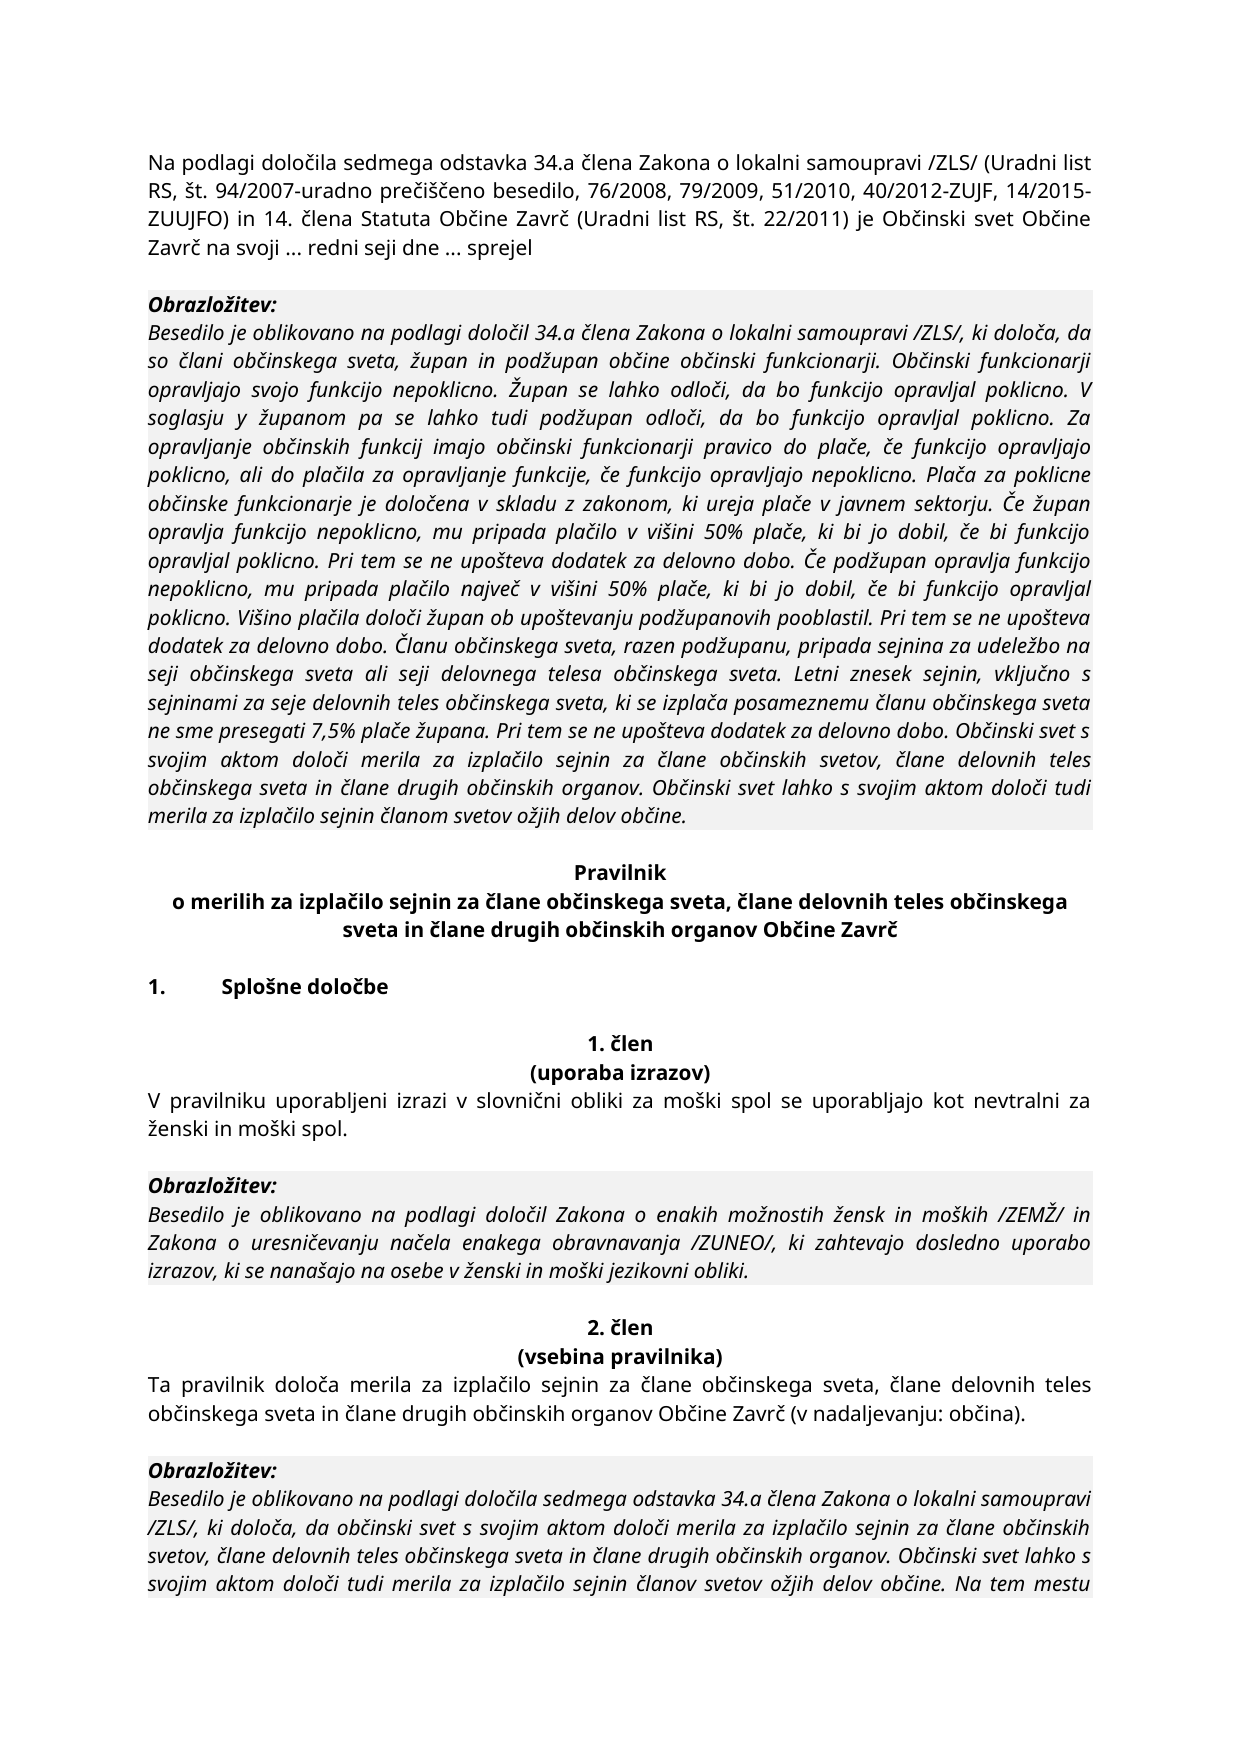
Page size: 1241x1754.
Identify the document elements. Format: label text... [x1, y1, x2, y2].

text (uporaba izrazov) [148, 1058, 1093, 1086]
text 2. člen [148, 1313, 1093, 1342]
text Obrazložitev: [148, 1171, 1093, 1200]
text Pravilnik [148, 858, 1093, 887]
text Obrazložitev: [148, 1456, 1093, 1484]
text V pravilniku uporabljeni izrazi v slovnični obliki za moški spol se uporabljajo kot nevtralni za ženski in moški spol. [148, 1086, 1093, 1143]
text Na podlagi določila sedmega odstavka 34.a člena Zakona o lokalni samoupravi /ZLS/ (Uradni list RS, št. 94/2007-uradno prečiščeno besedilo, 76/2008, 79/2009, 51/2010, 40/2012-ZUJF, 14/2015-ZUUJFO) in 14. člena Statuta Občine Zavrč (Uradni list RS, št. 22/2011) je Občinski svet Občine Zavrč na svoji ... redni seji dne ... sprejel [148, 148, 1093, 261]
text (vsebina pravilnika) [148, 1342, 1093, 1370]
text Ta pravilnik določa merila za izplačilo sejnin za člane občinskega sveta, člane delovnih teles občinskega sveta in člane drugih občinskih organov Občine Zavrč (v nadaljevanju: občina). [148, 1370, 1093, 1427]
text Besedilo je oblikovano na podlagi določil 34.a člena Zakona o lokalni samoupravi /ZLS/, ki določa, da so člani občinskega sveta, župan in podžupan občine občinski funkcionarji. Občinski funkcionarji opravljajo svojo funkcijo nepoklicno. Župan se lahko odloči, da bo funkcijo opravljal poklicno. V soglasju y županom pa se lahko tudi podžupan odloči, da bo funkcijo opravljal poklicno. Za opravljanje občinskih funkcij imajo občinski funkcionarji pravico do plače, če funkcijo opravljajo poklicno, ali do plačila za opravljanje funkcije, če funkcijo opravljajo nepoklicno. Plača za poklicne občinske funkcionarje je določena v skladu z zakonom, ki ureja plače v javnem sektorju. Če župan opravlja funkcijo nepoklicno, mu pripada plačilo v višini 50% plače, ki bi jo dobil, če bi funkcijo opravljal poklicno. Pri tem se ne upošteva dodatek za delovno dobo. Če podžupan opravlja funkcijo nepoklicno, mu pripada plačilo največ v višini 50% plače, ki bi jo dobil, če bi funkcijo opravljal poklicno. Višino plačila določi župan ob upoštevanju podžupanovih pooblastil. Pri tem se ne upošteva dodatek za delovno dobo. Članu občinskega sveta, razen podžupanu, pripada sejnina za udeležbo na seji občinskega sveta ali seji delovnega telesa občinskega sveta. Letni znesek sejnin, vključno s sejninami za seje delovnih teles občinskega sveta, ki se izplača posameznemu članu občinskega sveta ne sme presegati 7,5% plače župana. Pri tem se ne upošteva dodatek za delovno dobo. Občinski svet s svojim aktom določi merila za izplačilo sejnin za člane občinskih svetov, člane delovnih teles občinskega sveta in člane drugih občinskih organov. Občinski svet lahko s svojim aktom določi tudi merila za izplačilo sejnin članom svetov ožjih delov občine. [148, 318, 1093, 830]
text o merilih za izplačilo sejnin za člane občinskega sveta, člane delovnih teles občinskega sveta in člane drugih občinskih organov Občine Zavrč [148, 887, 1093, 944]
text 1. člen [148, 1029, 1093, 1058]
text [148, 1484, 1093, 1598]
text 1. Splošne določbe [148, 972, 1093, 1001]
text Obrazložitev: [148, 290, 1093, 318]
text Besedilo je oblikovano na podlagi določil Zakona o enakih možnostih žensk in moških /ZEMŽ/ in Zakona o uresničevanju načela enakega obravnavanja /ZUNEO/, ki zahtevajo dosledno uporabo izrazov, ki se nanašajo na osebe v ženski in moški jezikovni obliki. [148, 1200, 1093, 1285]
